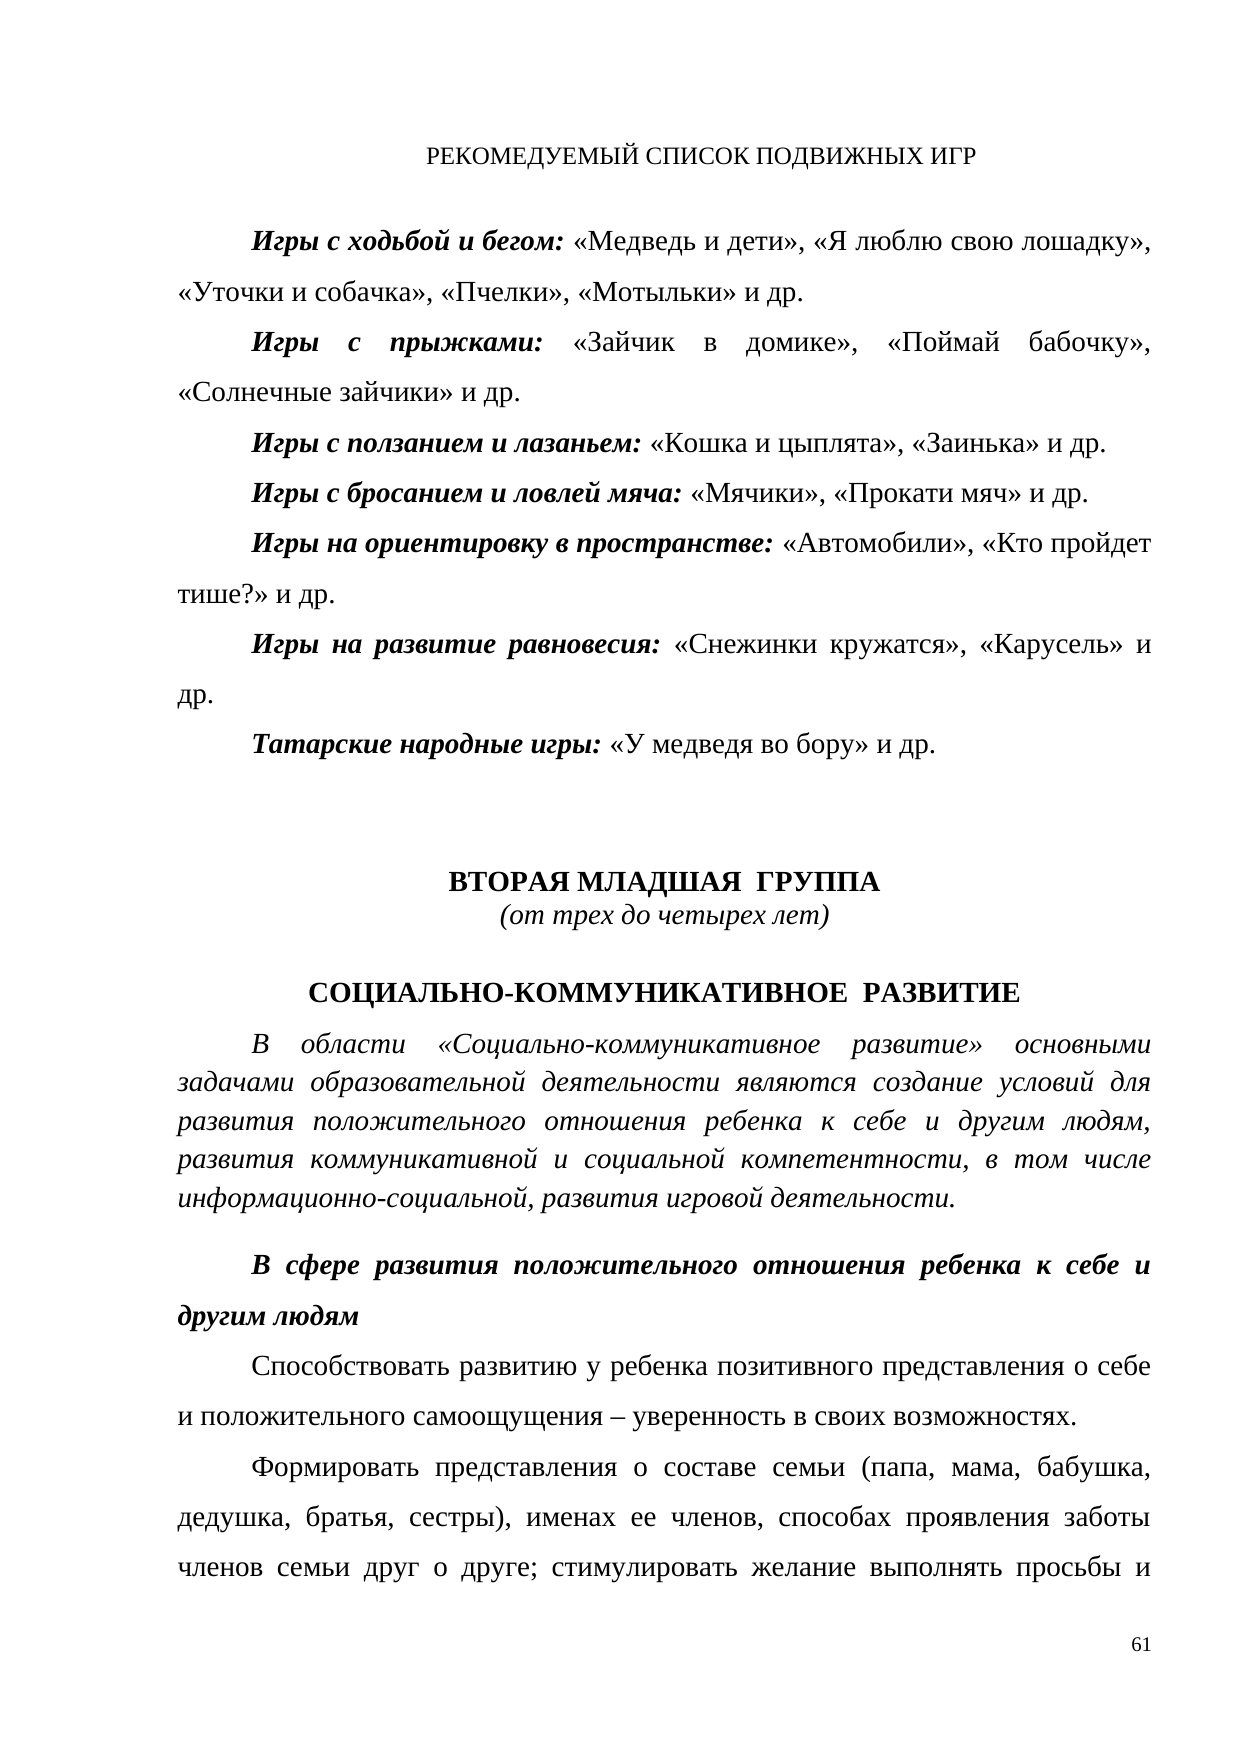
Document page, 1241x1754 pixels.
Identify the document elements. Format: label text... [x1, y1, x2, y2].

text В области «Социально-коммуникативное развитие» основными задачами образовательной деятельности являются создание условий для развития положительного отношения ребенка к себе и другим людям, развития коммуникативной и социальной компетентности, в том числе информационно-социальной, развития игровой деятельности. [177, 1026, 1152, 1214]
text Игры с бросанием и ловлей мяча: «Мячики», «Прокати мяч» и др. [177, 475, 1152, 509]
subtitle ВТОРАЯ МЛАДШАЯ ГРУППА [177, 864, 1152, 897]
text Игры на ориентировку в пространстве: «Автомобили», «Кто пройдет тише?» и др. [177, 525, 1152, 609]
text Татарские народные игры: «У медведя во бору» и др. [177, 727, 1152, 760]
text Способствовать развитию у ребенка позитивного представления о себе и положительного самоощущения – уверенность в своих возможностях. [177, 1348, 1152, 1432]
subtitle (от трех до четырех лет) [177, 897, 1152, 931]
subtitle РЕКОМЕДУЕМЫЙ СПИСОК ПОДВИЖНЫХ ИГР [177, 141, 1152, 170]
text Игры с прыжками: «Зайчик в домике», «Поймай бабочку», «Солнечные зайчики» и др. [177, 324, 1152, 408]
text СОЦИАЛЬНО-КОММУНИКАТИВНОЕ РАЗВИТИЕ [177, 976, 1152, 1009]
text Игры с ползанием и лазаньем: «Кошка и цыплята», «Заинька» и др. [177, 425, 1152, 458]
text Игры с ходьбой и бегом: «Медведь и дети», «Я люблю свою лошадку», «Уточки и собачка», «Пчелки», «Мотыльки» и др. [177, 223, 1152, 307]
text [177, 1449, 1152, 1583]
text Игры на развитие равновесия: «Снежинки кружатся», «Карусель» и др. [177, 626, 1152, 710]
text В сфере развития положительного отношения ребенка к себе и другим людям [177, 1247, 1152, 1331]
